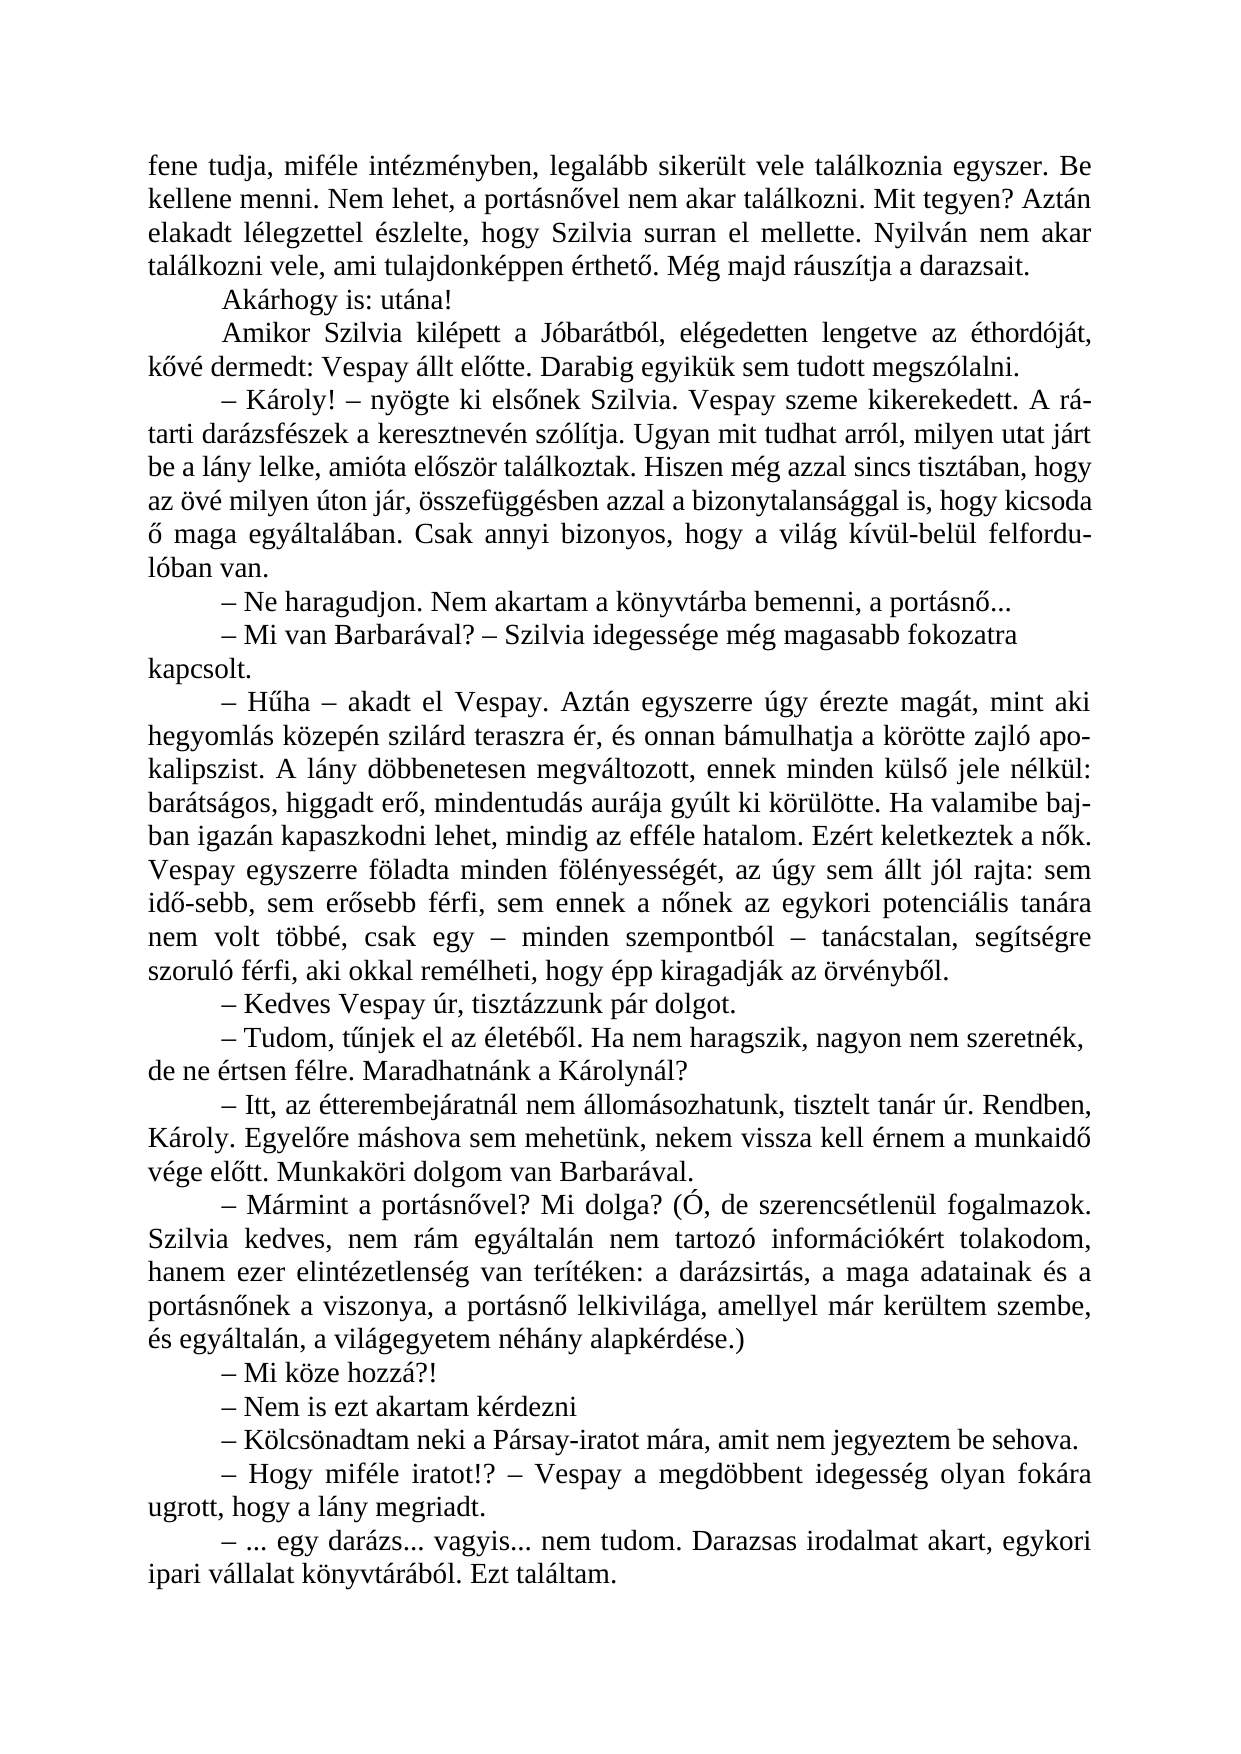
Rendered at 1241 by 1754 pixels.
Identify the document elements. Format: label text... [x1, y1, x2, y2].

text – Mármint a portásnővel? Mi dolga? (Ó, de szerencsétlenül fogalmazok. Szilvia kedves, nem rám egyáltalán nem tartozó információkért tolakodom, hanem ezer elintézetlenség van terítéken: a darázsirtás, a maga adatainak és a portásnőnek a viszonya, a portásnő lelkivilága, amellyel már kerültem szembe, és egyáltalán, a világegyetem néhány alapkérdése.) [148, 1187, 1093, 1355]
text – Itt, az étterembejáratnál nem állomásozhatunk, tisztelt tanár úr. Rendben, Károly. Egyelőre máshova sem mehetünk, nekem vissza kell érnem a munkaidő vége előtt. Munkaköri dolgom van Barbarával. [148, 1087, 1093, 1187]
text – ... egy darázs... vagyis... nem tudom. Darazsas irodalmat akart, egykori ipari vállalat könyvtárából. Ezt találtam. [148, 1523, 1093, 1590]
text – Mi köze hozzá?! [148, 1355, 1093, 1389]
text Amikor Szilvia kilépett a Jóbarátból, elégedetten lengetve az éthordóját, kővé dermedt: Vespay állt előtte. Darabig egyikük sem tudott megszólalni. [148, 315, 1093, 382]
text – Tudom, tűnjek el az életéből. Ha nem haragszik, nagyon nem szeretnék, de ne értsen félre. Maradhatnánk a Károlynál? [148, 1020, 1093, 1087]
text – Kölcsönadtam neki a Pársay-iratot mára, amit nem jegyeztem be sehova. [148, 1422, 1093, 1456]
text – Hogy miféle iratot!? – Vespay a megdöbbent idegesség olyan fokára ugrott, hogy a lány megriadt. [148, 1456, 1093, 1523]
text Akárhogy is: utána! [148, 282, 1093, 315]
text – Mi van Barbarával? – Szilvia idegessége még magasabb fokozatra kapcsolt. [148, 617, 1093, 684]
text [148, 148, 1093, 282]
text – Nem is ezt akartam kérdezni [148, 1389, 1093, 1422]
text – Ne haragudjon. Nem akartam a könyvtárba bemenni, a portásnő... [148, 584, 1093, 617]
text – Károly! – nyögte ki elsőnek Szilvia. Vespay szeme kikerekedett. A rá-tarti darázsfészek a keresztnevén szólítja. Ugyan mit tudhat arról, milyen utat járt be a lány lelke, amióta először találkoztak. Hiszen még azzal sincs tisztában, hogy az övé milyen úton jár, összefüggésben azzal a bizonytalansággal is, hogy kicsoda ő maga egyáltalában. Csak annyi bizonyos, hogy a világ kívül-belül felfordu-lóban van. [148, 382, 1093, 584]
text – Kedves Vespay úr, tisztázzunk pár dolgot. [148, 986, 1093, 1020]
text – Hűha – akadt el Vespay. Aztán egyszerre úgy érezte magát, mint aki hegyomlás közepén szilárd teraszra ér, és onnan bámulhatja a körötte zajló apo-kalipszist. A lány döbbenetesen megváltozott, ennek minden külső jele nélkül: barátságos, higgadt erő, mindentudás aurája gyúlt ki körülötte. Ha valamibe baj-ban igazán kapaszkodni lehet, mindig az efféle hatalom. Ezért keletkeztek a nők. Vespay egyszerre föladta minden fölényességét, az úgy sem állt jól rajta: sem idő-sebb, sem erősebb férfi, sem ennek a nőnek az egykori potenciális tanára nem volt többé, csak egy – minden szempontból – tanácstalan, segítségre szoruló férfi, aki okkal remélheti, hogy épp kiragadják az örvényből. [148, 684, 1093, 986]
